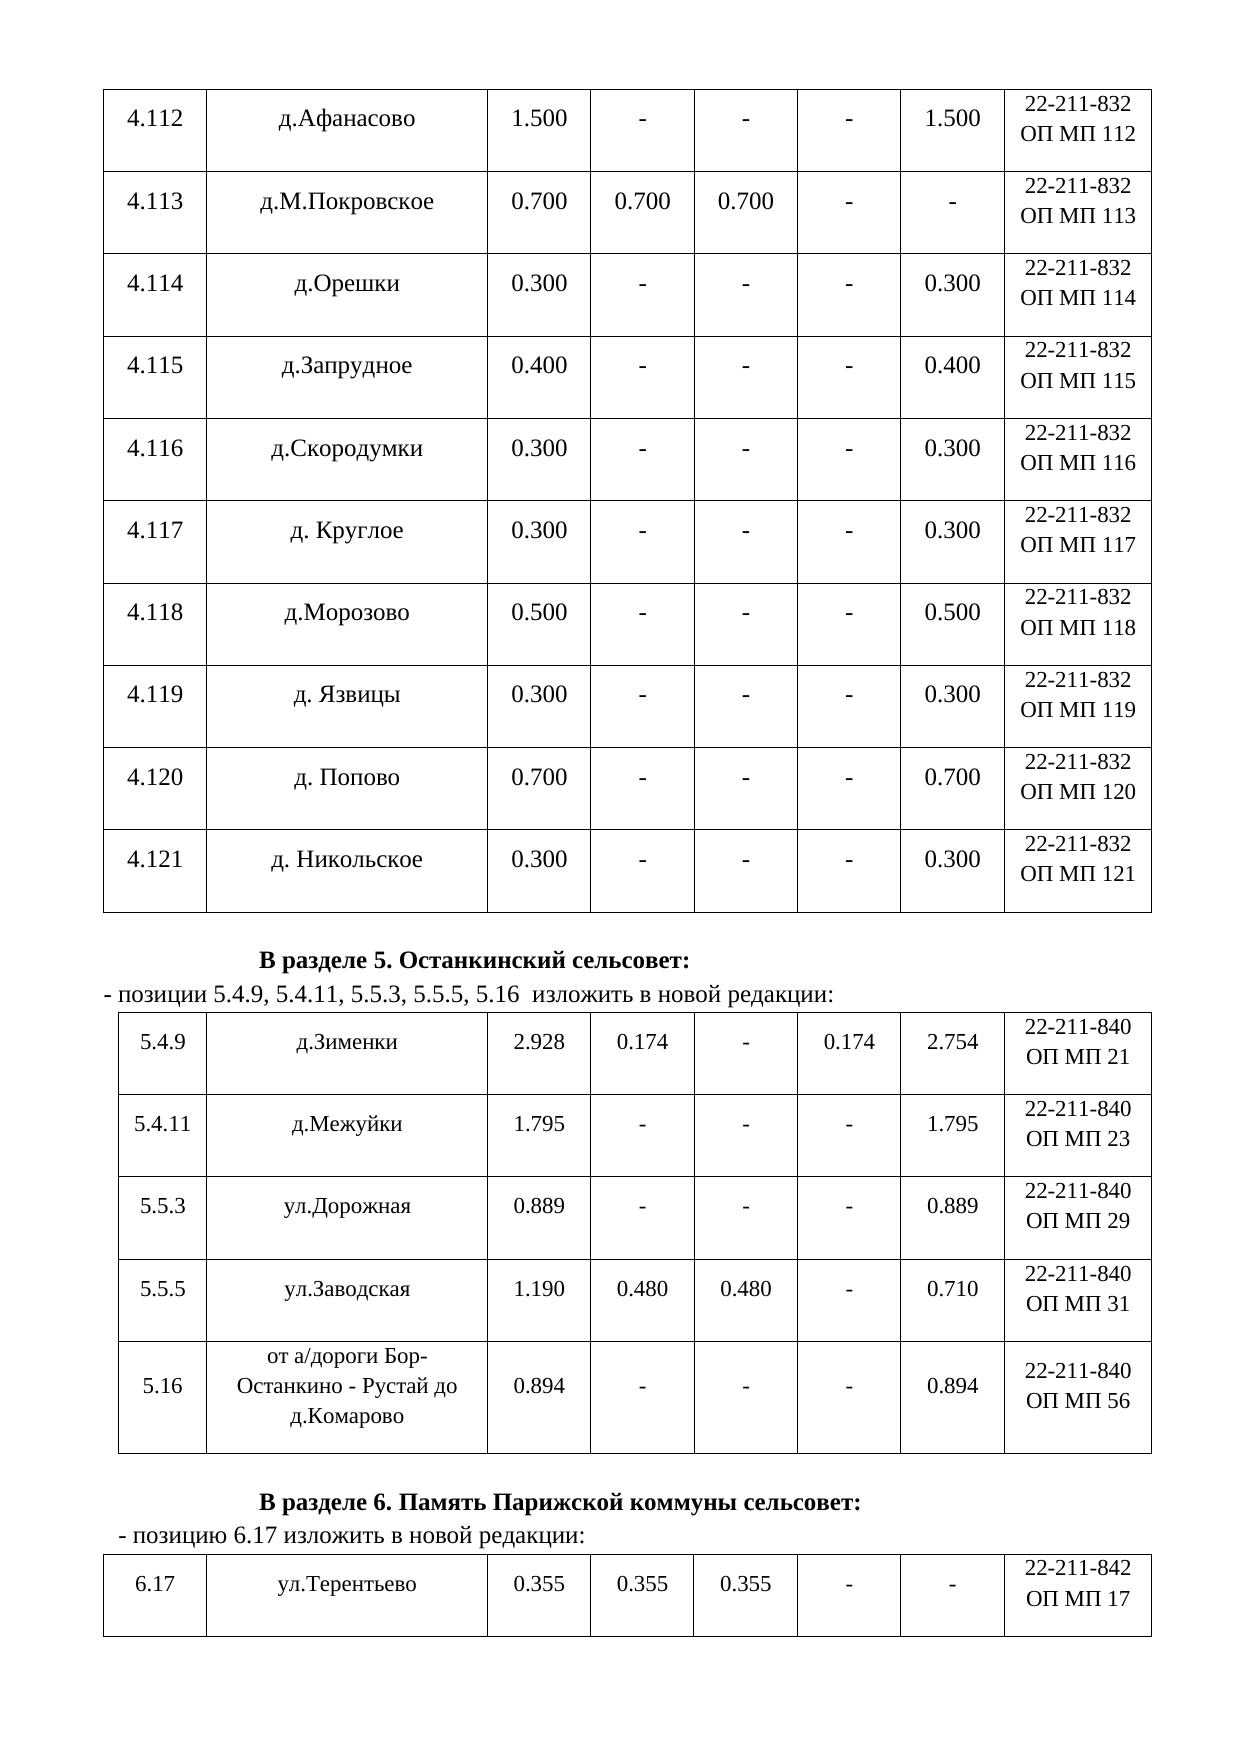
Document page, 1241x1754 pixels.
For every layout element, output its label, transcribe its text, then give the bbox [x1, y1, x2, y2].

table_cell 4.112 [104, 90, 206, 171]
table_cell - [798, 748, 900, 829]
table_cell 22-211-832 ОП МП 118 [1005, 584, 1151, 665]
table_cell 4.118 [104, 584, 206, 665]
table_cell 4.115 [104, 337, 206, 418]
table_cell 0.480 [591, 1260, 694, 1341]
table_cell - [695, 90, 797, 171]
table_cell д.Афанасово [207, 90, 487, 171]
text - позицию 6.17 изложить в новой редакции: [118, 1520, 1144, 1549]
table_cell 0.300 [488, 830, 590, 912]
table_header 2.928 [488, 1013, 590, 1094]
table_cell 4.113 [104, 172, 206, 253]
table_cell 5.16 [119, 1342, 206, 1453]
table_cell 0.889 [901, 1177, 1004, 1258]
table_cell - [798, 1095, 900, 1176]
table_cell 0.700 [488, 172, 590, 253]
table_cell 0.700 [695, 172, 797, 253]
table_cell - [591, 254, 694, 336]
table_cell - [695, 584, 797, 665]
table_cell 22-211-840 ОП МП 31 [1005, 1260, 1151, 1341]
table_cell 0.700 [591, 172, 694, 253]
table_cell д.Морозово [207, 584, 487, 665]
table_cell 0.894 [901, 1342, 1004, 1453]
table_cell 22-211-832 ОП МП 117 [1005, 501, 1151, 582]
table_cell д. Круглое [207, 501, 487, 582]
table_cell д. Язвицы [207, 666, 487, 747]
table_cell - [798, 254, 900, 336]
table_cell 22-211-840 ОП МП 56 [1005, 1342, 1151, 1453]
table_header - [901, 1555, 1004, 1636]
table_cell д. Никольское [207, 830, 487, 912]
table_cell 0.710 [901, 1260, 1004, 1341]
table_cell - [695, 419, 797, 500]
table_cell д.Межуйки [207, 1095, 487, 1176]
table_cell - [798, 666, 900, 747]
table_cell 0.300 [488, 666, 590, 747]
table_cell 0.894 [488, 1342, 590, 1453]
table_cell д. Попово [207, 748, 487, 829]
table_header 2.754 [901, 1013, 1004, 1094]
table_cell 0.300 [488, 254, 590, 336]
table_cell 0.500 [488, 584, 590, 665]
table_cell - [591, 419, 694, 500]
table_cell 0.300 [901, 666, 1004, 747]
table_cell 1.795 [901, 1095, 1004, 1176]
table_cell - [591, 501, 694, 582]
table_cell д.М.Покровское [207, 172, 487, 253]
table_cell 22-211-832 ОП МП 112 [1005, 90, 1151, 171]
table_cell - [798, 830, 900, 912]
table_header ул.Терентьево [207, 1555, 487, 1636]
table_cell 4.117 [104, 501, 206, 582]
table_cell - [591, 666, 694, 747]
table_cell 4.116 [104, 419, 206, 500]
table_cell - [695, 1177, 797, 1258]
text В разделе 5. Останкинский сельсовет: [259, 946, 1144, 974]
table_cell д.Запрудное [207, 337, 487, 418]
table_cell 4.121 [104, 830, 206, 912]
table_cell 0.700 [901, 748, 1004, 829]
text В разделе 6. Память Парижской коммуны сельсовет: [259, 1487, 1144, 1516]
table_header 0.355 [591, 1555, 693, 1636]
table_cell 22-211-832 ОП МП 115 [1005, 337, 1151, 418]
table_cell - [798, 90, 900, 171]
table_cell 1.190 [488, 1260, 590, 1341]
table_cell - [591, 1342, 694, 1453]
table_header 5.4.9 [119, 1013, 206, 1094]
table_cell - [695, 748, 797, 829]
table_cell - [695, 830, 797, 912]
table_cell 22-211-832 ОП МП 114 [1005, 254, 1151, 336]
table_cell 1.500 [901, 90, 1004, 171]
table_header 0.355 [694, 1555, 797, 1636]
table_cell ул.Заводская [207, 1260, 487, 1341]
table_cell 5.4.11 [119, 1095, 206, 1176]
table_cell 1.500 [488, 90, 590, 171]
table_header 22-211-840 ОП МП 21 [1005, 1013, 1151, 1094]
table_cell - [798, 584, 900, 665]
table_cell 0.300 [488, 501, 590, 582]
table_cell ул.Дорожная [207, 1177, 487, 1258]
text - позиции 5.4.9, 5.4.11, 5.5.3, 5.5.5, 5.16 изложить в новой редакции: [103, 979, 1144, 1007]
table_header д.Зименки [207, 1013, 487, 1094]
table_cell - [695, 501, 797, 582]
table_header 6.17 [104, 1555, 206, 1636]
table_cell - [591, 1177, 694, 1258]
table_header - [798, 1555, 900, 1636]
table_header 0.174 [591, 1013, 694, 1094]
table_cell 4.119 [104, 666, 206, 747]
table_cell 22-211-832 ОП МП 116 [1005, 419, 1151, 500]
table_cell 0.300 [901, 419, 1004, 500]
table_cell 0.400 [488, 337, 590, 418]
table_cell - [591, 337, 694, 418]
table_cell - [695, 1342, 797, 1453]
table_cell 22-211-840 ОП МП 23 [1005, 1095, 1151, 1176]
table_cell - [695, 1095, 797, 1176]
table_cell - [798, 1177, 900, 1258]
table_cell - [798, 337, 900, 418]
table_cell - [901, 172, 1004, 253]
table_cell 0.700 [488, 748, 590, 829]
table_cell - [798, 419, 900, 500]
table_cell - [798, 172, 900, 253]
table_cell - [798, 1342, 900, 1453]
table_cell - [591, 90, 694, 171]
table_cell д.Орешки [207, 254, 487, 336]
table_cell - [591, 830, 694, 912]
table_cell 0.889 [488, 1177, 590, 1258]
table_cell - [695, 254, 797, 336]
table_cell 0.300 [901, 830, 1004, 912]
table_cell 1.795 [488, 1095, 590, 1176]
table_cell 22-211-840 ОП МП 29 [1005, 1177, 1151, 1258]
table_cell 4.114 [104, 254, 206, 336]
table_cell - [591, 584, 694, 665]
table_cell 0.500 [901, 584, 1004, 665]
table_header 0.355 [488, 1555, 590, 1636]
table_cell 22-211-832 ОП МП 121 [1005, 830, 1151, 912]
table_cell 0.480 [695, 1260, 797, 1341]
table_cell 4.120 [104, 748, 206, 829]
table_cell - [798, 1260, 900, 1341]
table_cell от а/дороги Бор-Останкино - Рустай до д.Комарово [207, 1342, 487, 1453]
table_cell 22-211-832 ОП МП 120 [1005, 748, 1151, 829]
table_cell д.Скородумки [207, 419, 487, 500]
table_header 22-211-842 ОП МП 17 [1005, 1555, 1151, 1636]
table_cell - [695, 666, 797, 747]
table_cell 22-211-832 ОП МП 113 [1005, 172, 1151, 253]
table_cell 5.5.5 [119, 1260, 206, 1341]
table_cell - [591, 748, 694, 829]
table_cell 0.300 [488, 419, 590, 500]
table_header - [695, 1013, 797, 1094]
table_cell 5.5.3 [119, 1177, 206, 1258]
table_cell - [591, 1095, 694, 1176]
table_cell - [695, 337, 797, 418]
table_header 0.174 [798, 1013, 900, 1094]
table_cell 22-211-832 ОП МП 119 [1005, 666, 1151, 747]
table_cell - [798, 501, 900, 582]
table_cell 0.300 [901, 501, 1004, 582]
table_cell 0.300 [901, 254, 1004, 336]
table_cell 0.400 [901, 337, 1004, 418]
